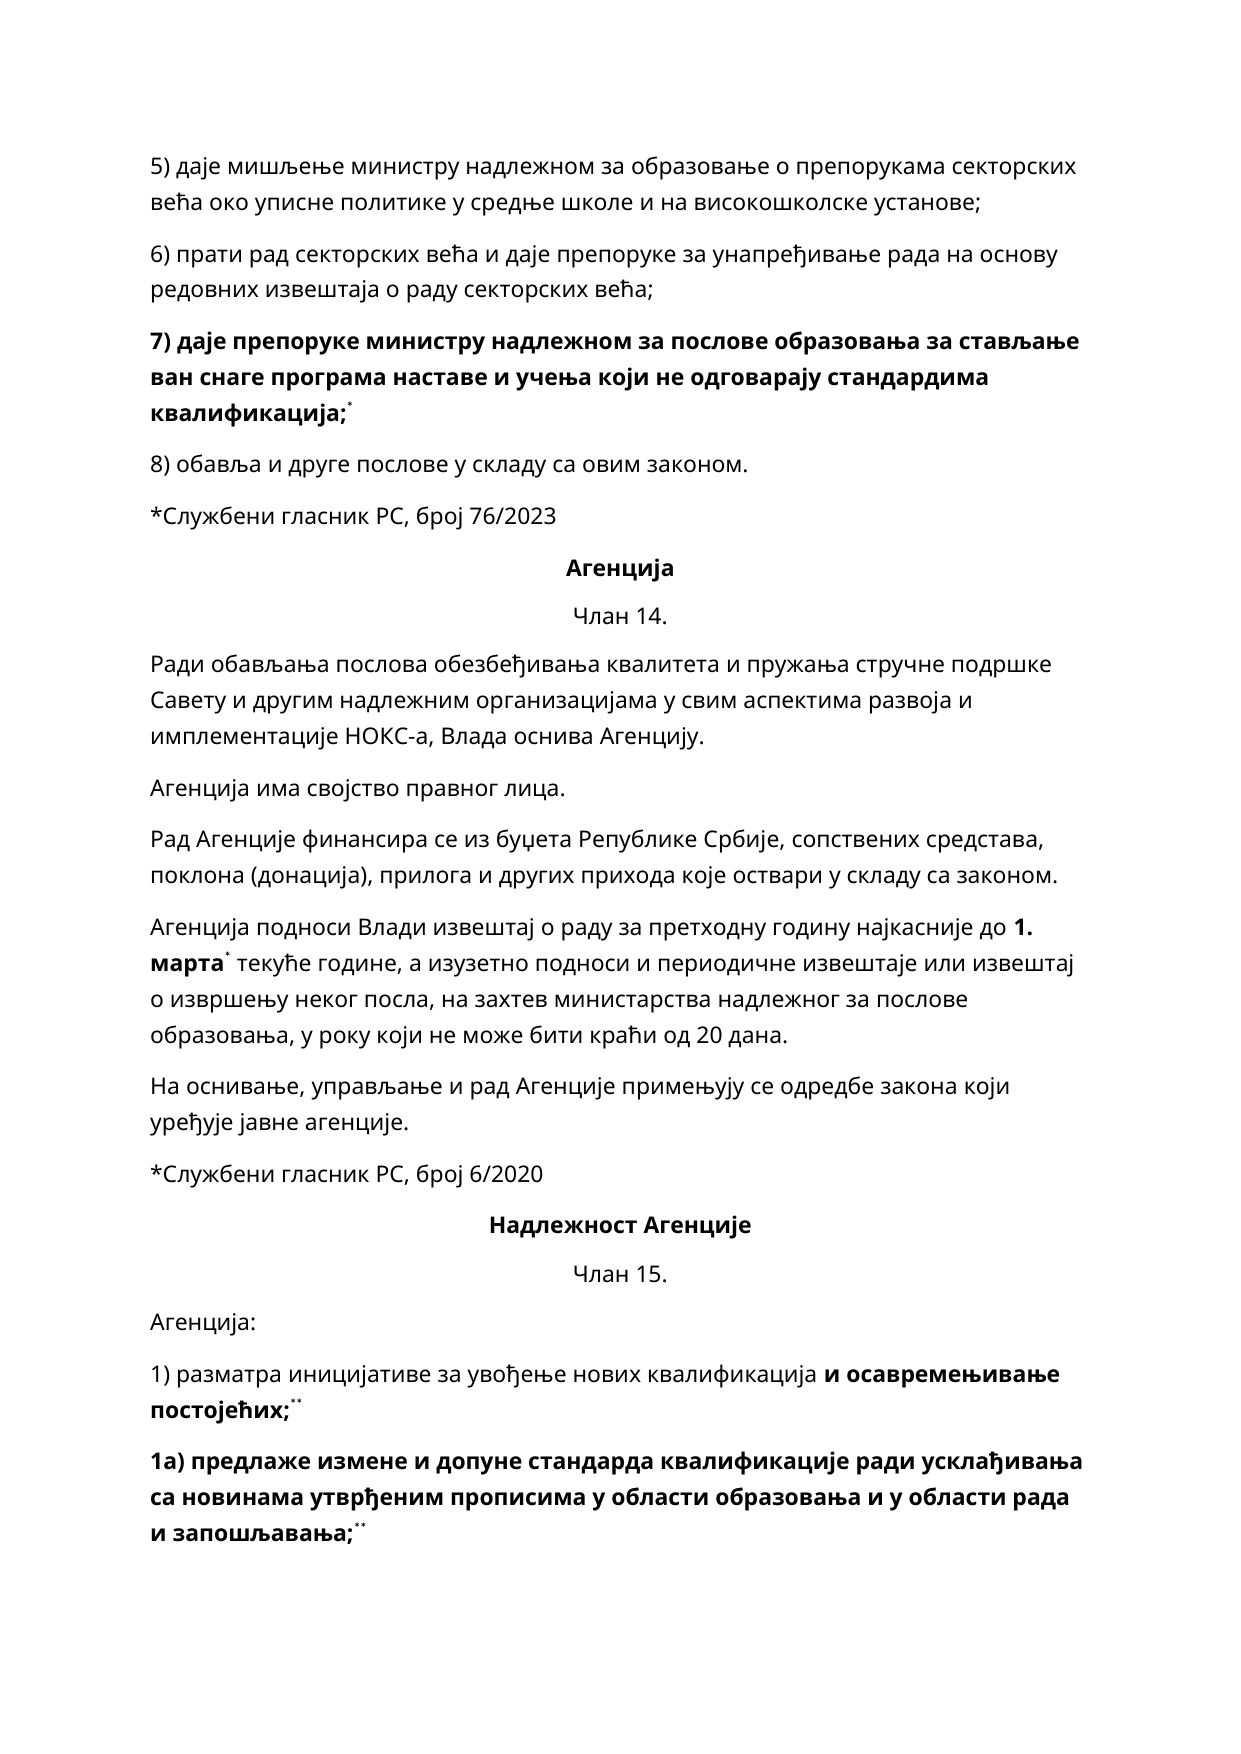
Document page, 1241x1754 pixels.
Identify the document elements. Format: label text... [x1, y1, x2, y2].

text 1) разматра иницијативе за увођење нових квалификација и осавремењивање постојећих;** [150, 1358, 1090, 1425]
text Ради обављања послова обезбеђивања квалитета и пружања стручне подршке Савету и другим надлежним организацијама у свим аспектима развоја и имплементације НОКС-а, Влада оснива Агенцију. [150, 648, 1090, 752]
text 6) прати рад секторских већа и даје препоруке за унапређивање рада на основу редовних извештаја о раду секторских већа; [150, 237, 1090, 305]
text 5) даје мишљење министру надлежном за образовање о препорукама секторских већа око уписне политике у средње школе и на високошколске установе; [150, 150, 1090, 217]
text Рад Агенције финансира се из буџета Републике Србије, сопствених средстава, поклона (донација), прилога и других прихода које оствари у складу са законом. [150, 823, 1090, 891]
text 7) даје препоруке министру надлежном за послове образовања за стављање ван снаге програма наставе и учења који не одговарају стандардима квалификација;* [150, 325, 1090, 428]
text Агенција [150, 552, 1090, 583]
text Агенција: [150, 1306, 1090, 1337]
text *Службени гласник РС, број 76/2023 [150, 500, 1090, 531]
text Члан 15. [150, 1258, 1090, 1289]
text 8) обавља и друге послове у складу са овим законом. [150, 448, 1090, 480]
text 1а) предлаже измене и допуне стандарда квалификације ради усклађивања са новинама утврђеним прописима у области образовања и у области рада и запошљавања;** [150, 1445, 1090, 1548]
text Надлежност Агенције [150, 1209, 1090, 1241]
text На оснивање, управљање и рад Агенције примењују се одредбе закона који уређује јавне агенције. [150, 1070, 1090, 1137]
text Члан 14. [150, 600, 1090, 631]
text Агенција има својство правног лица. [150, 772, 1090, 803]
text Агенција подноси Влади извештај о раду за претходну годину најкасније до 1. марта* текуће године, а изузетно подноси и периодичне извештаје или извештај о извршењу неког посла, на захтев министарства надлежног за послове образовања, у року који не може бити краћи од 20 дана. [150, 911, 1090, 1050]
text *Службени гласник РС, број 6/2020 [150, 1158, 1090, 1189]
